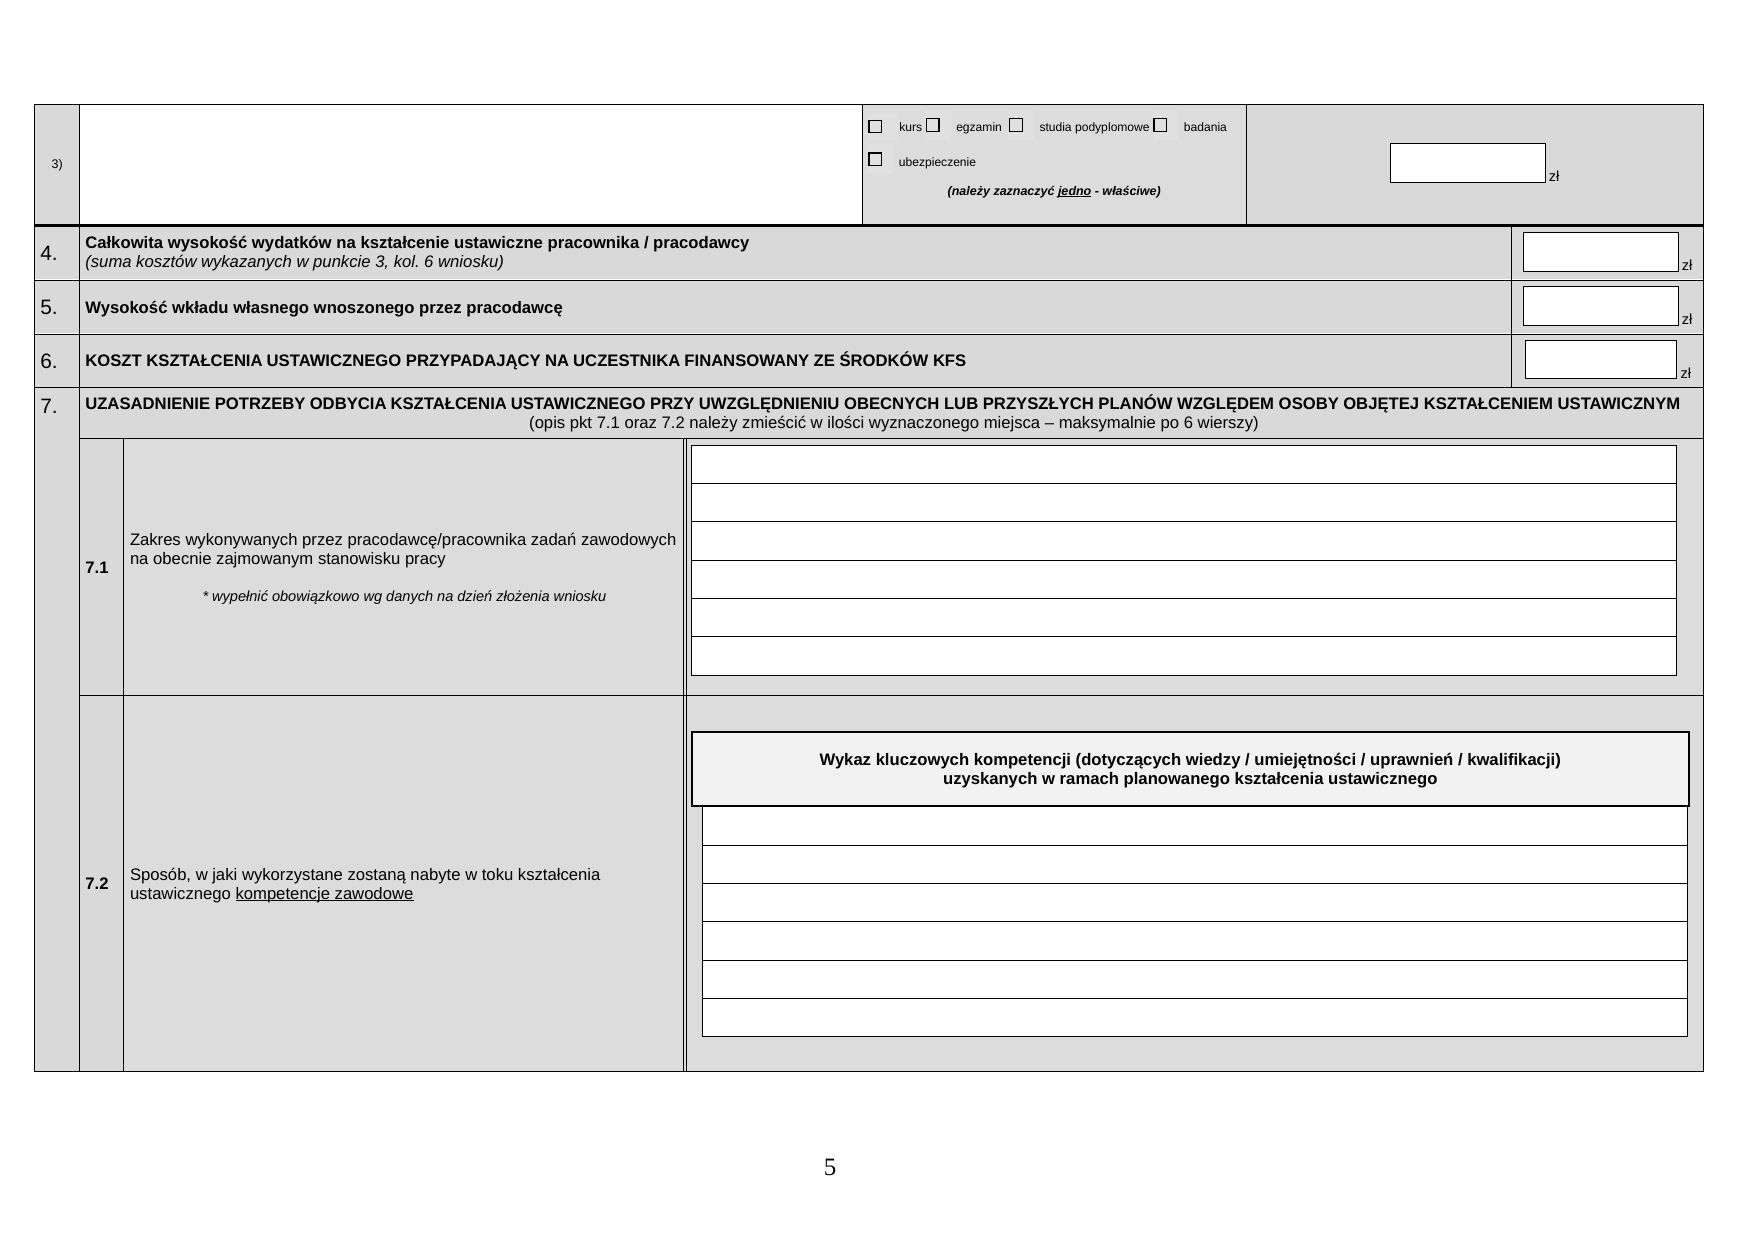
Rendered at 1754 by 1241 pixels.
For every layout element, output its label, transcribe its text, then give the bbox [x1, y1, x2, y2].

table_cell 7. [35, 388, 79, 1071]
table_cell Wysokość wkładu własnego wnoszonego przez pracodawcę [80, 281, 1511, 333]
table_cell KOSZT KSZTAŁCENIA USTAWICZNEGO PRZYPADAJĄCY NA UCZESTNIKA FINANSOWANY ZE ŚRODKÓW KFS [80, 335, 1511, 387]
table_cell zł [1247, 105, 1703, 224]
table_cell 6. [35, 335, 79, 387]
table_cell UZASADNIENIE POTRZEBY ODBYCIA KSZTAŁCENIA USTAWICZNEGO PRZY UWZGLĘDNIENIU OBECNYCH LUB PRZYSZŁYCH PLANÓW WZGLĘDEM OSOBY OBJĘTEJ KSZTAŁCENIEM USTAWICZNYM (opis pkt 7.1 oraz 7.2 należy zmieścić w ilości wyznaczonego miejsca – maksymalnie po 6 wierszy) [80, 388, 1703, 438]
table_cell [687, 439, 1703, 695]
table_cell Całkowita wysokość wydatków na kształcenie ustawiczne pracownika / pracodawcy (suma kosztów wykazanych w punkcie 3, kol. 6 wniosku) [80, 227, 1511, 279]
table_cell 3) [35, 105, 79, 224]
table_cell [687, 696, 1703, 1071]
table_cell 5. [35, 281, 79, 333]
table_cell [80, 105, 862, 224]
table_cell 4. [35, 227, 79, 279]
table_cell 7.2 [80, 696, 123, 1071]
table_cell Zakres wykonywanych przez pracodawcę/pracownika zadań zawodowych na obecnie zajmowanym stanowisku pracy * wypełnić obowiązkowo wg danych na dzień złożenia wniosku [124, 439, 683, 695]
table_cell zł [1512, 227, 1703, 279]
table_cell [124, 696, 683, 1071]
table_cell 7.1 [80, 439, 123, 695]
table_cell zł [1512, 335, 1703, 387]
table_cell zł [1512, 281, 1703, 333]
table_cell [863, 105, 1246, 224]
